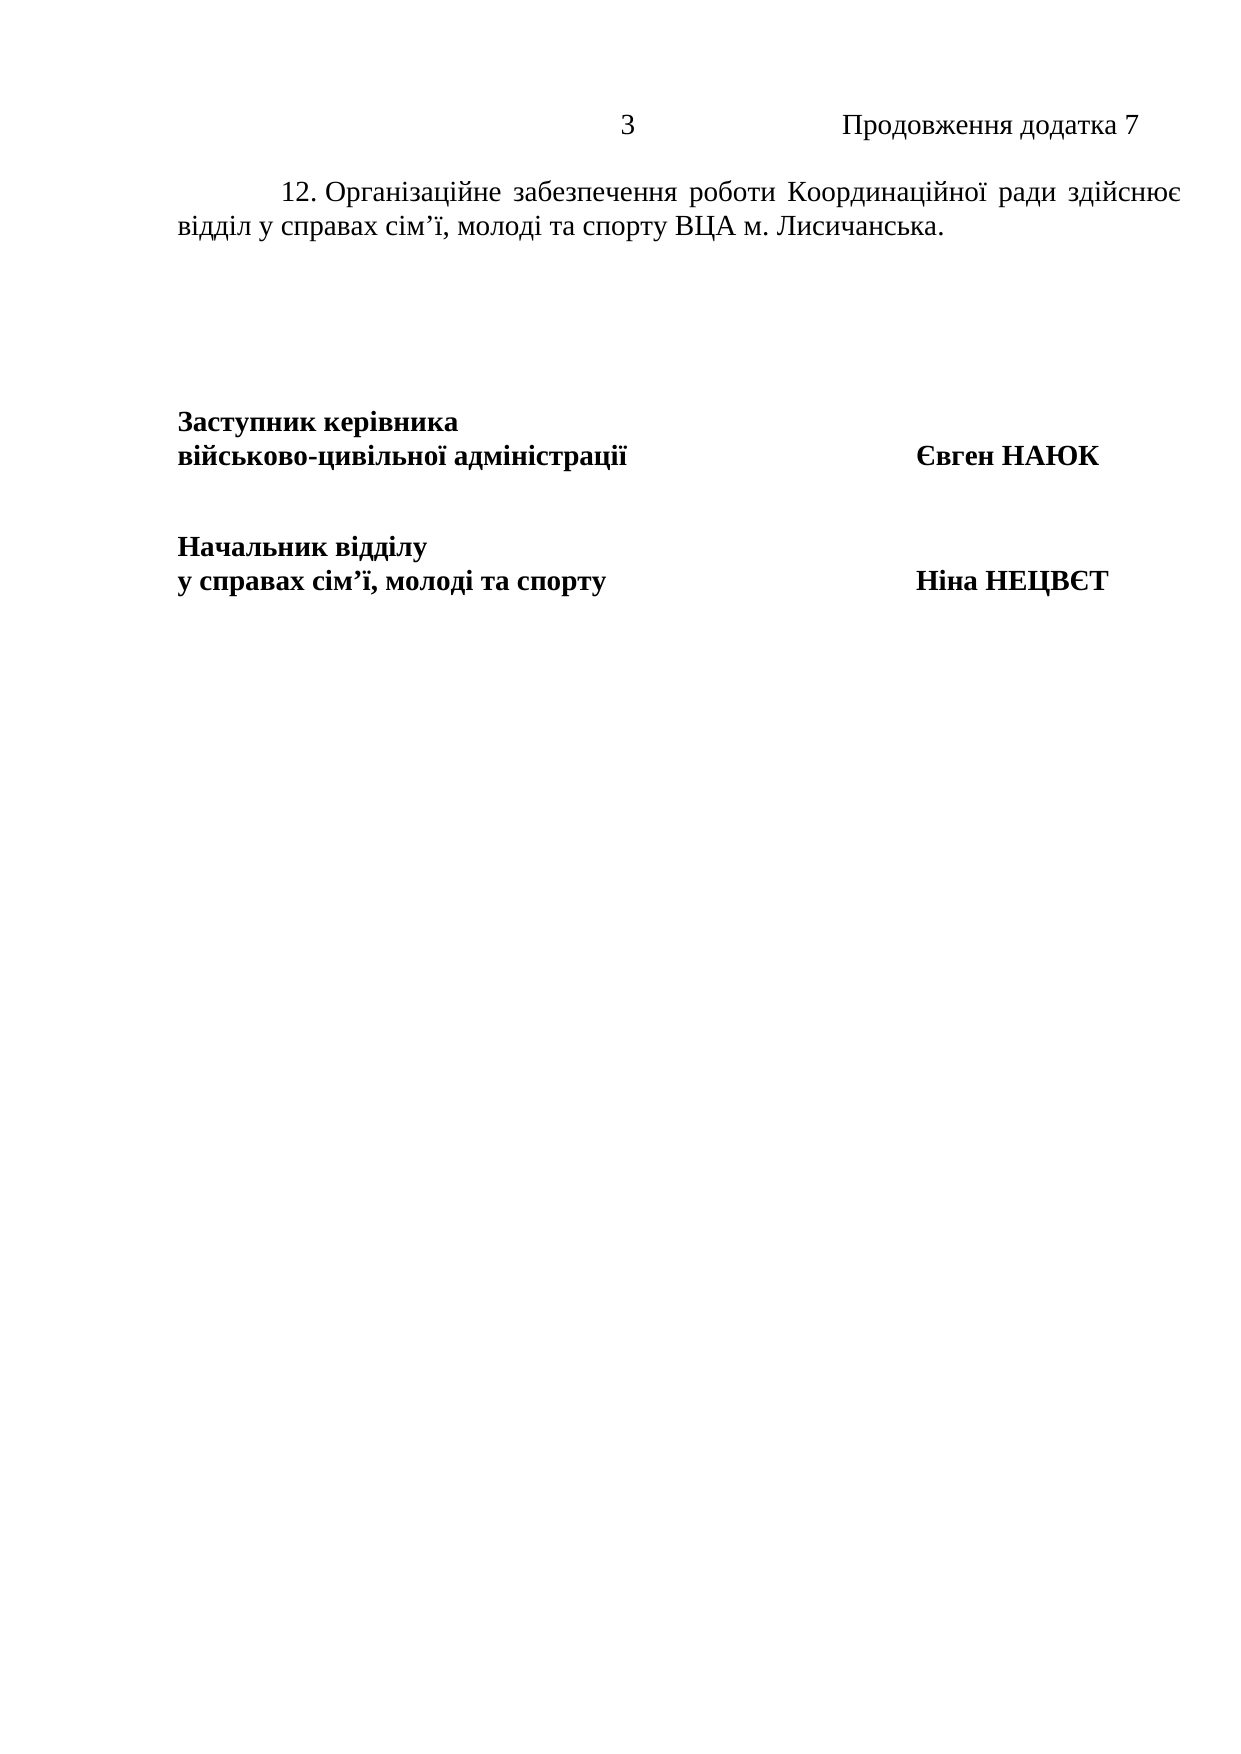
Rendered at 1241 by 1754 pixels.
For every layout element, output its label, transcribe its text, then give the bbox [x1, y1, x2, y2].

text 3 Продовження додатка 7 [177, 107, 1181, 141]
text Заступник керівника [177, 404, 1181, 438]
text військово-цивільної адміністрації Євген НАЮК [177, 438, 1181, 472]
text Начальник відділу [177, 529, 1181, 563]
text у справах сім’ї, молоді та спорту Ніна НЕЦВЄТ [177, 563, 1181, 596]
text 12. Організаційне забезпечення роботи Координаційної ради здійснює відділ у справах сім’ї, молоді та спорту ВЦА м. Лисичанська. [177, 174, 1181, 242]
